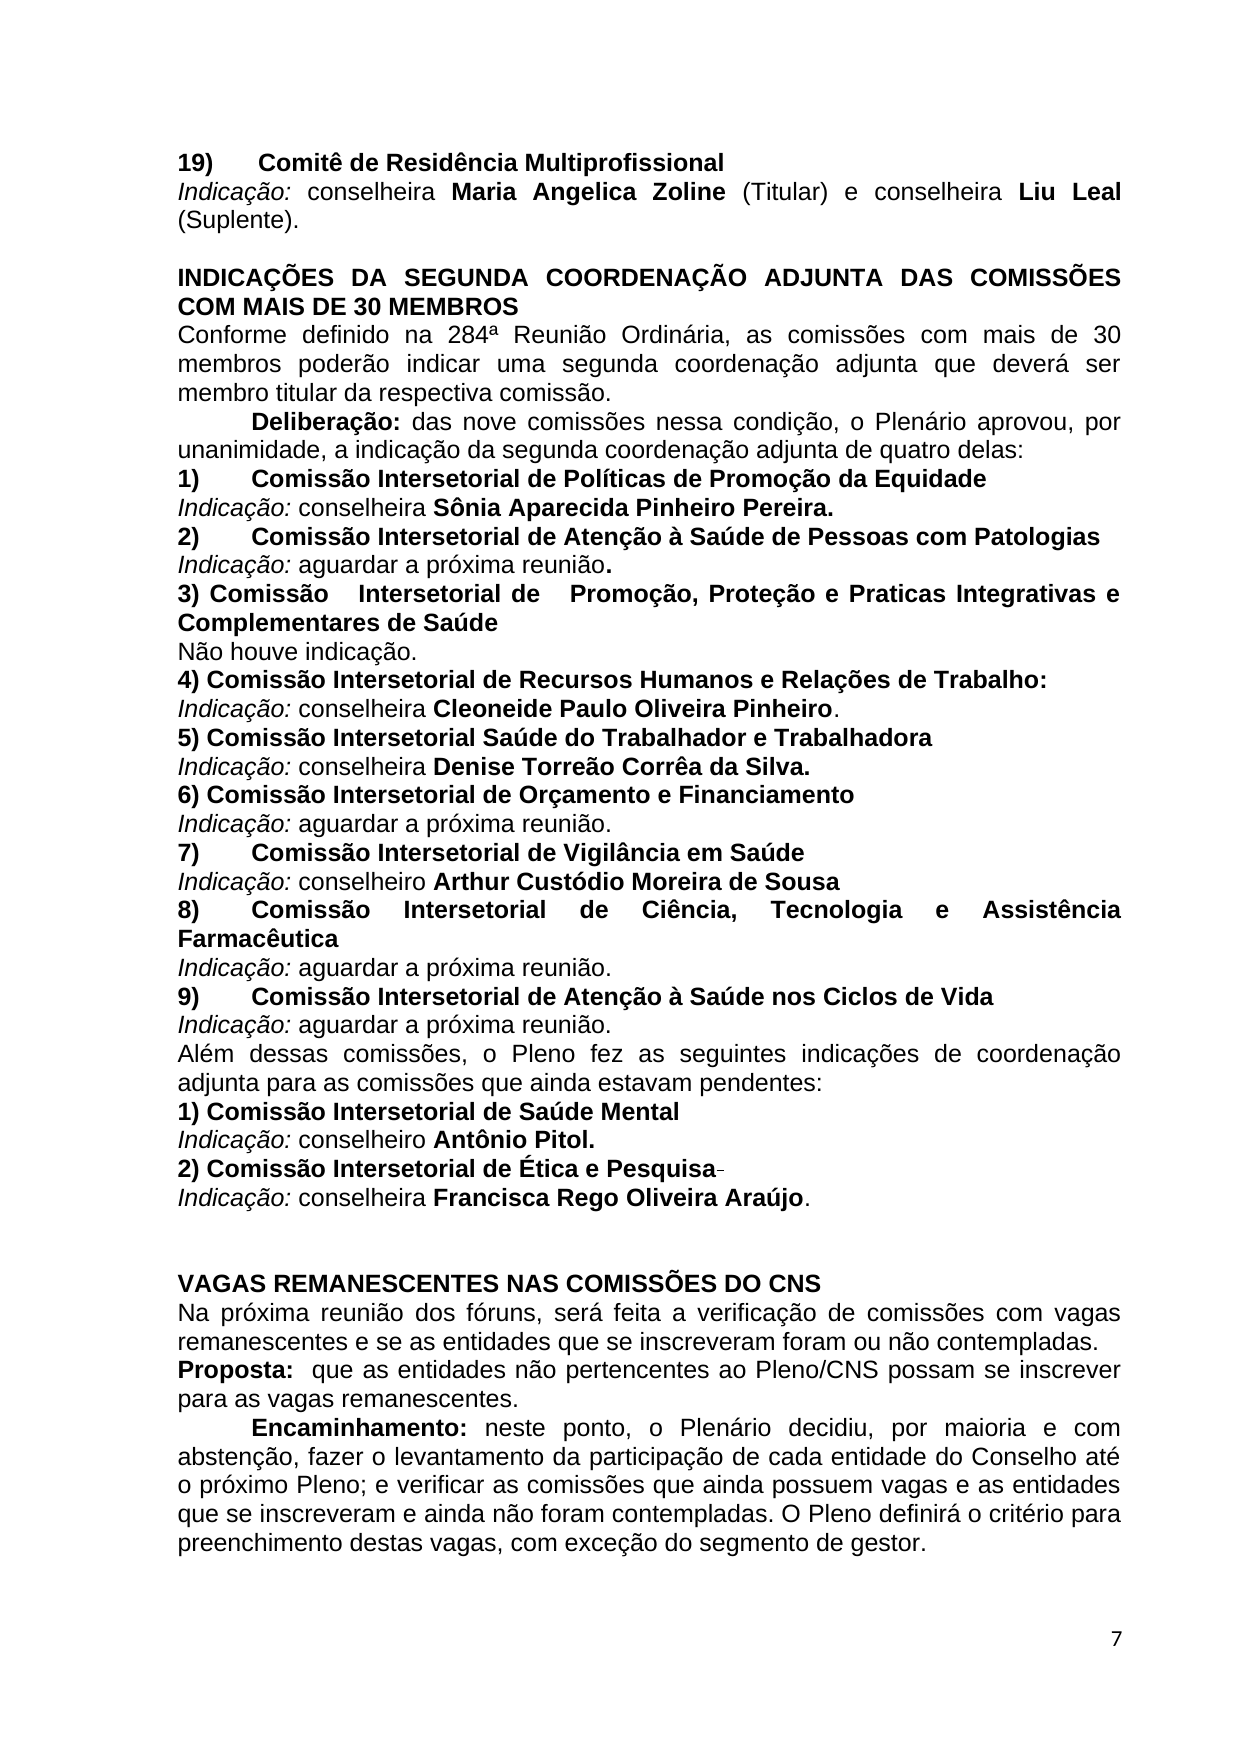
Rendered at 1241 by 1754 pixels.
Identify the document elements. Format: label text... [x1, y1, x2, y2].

text Conforme definido na 284ª Reunião Ordinária, as comissões com mais de 30 membros poderão indicar uma segunda coordenação adjunta que deverá ser membro titular da respectiva comissão. [177, 320, 1122, 406]
text Indicação: aguardar a próxima reunião. [177, 550, 1122, 579]
text 6) Comissão Intersetorial de Orçamento e Financiamento [177, 780, 1122, 809]
text Indicação: aguardar a próxima reunião. [177, 809, 1122, 838]
list Comissão Intersetorial de Atenção à Saúde nos Ciclos de Vida [177, 981, 1122, 1010]
list Comissão Intersetorial de Vigilância em Saúde [177, 838, 1122, 866]
text Indicação: conselheira Maria Angelica Zoline (Titular) e conselheira Liu Leal (Suplente). [177, 176, 1122, 234]
list Comissão Intersetorial de Ciência, Tecnologia e Assistência Farmacêutica [177, 895, 1122, 953]
text Indicação: conselheira Francisca Rego Oliveira Araújo. [177, 1183, 1122, 1211]
text Indicação: conselheira Cleoneide Paulo Oliveira Pinheiro. [177, 694, 1122, 723]
text 2) Comissão Intersetorial de Ética e Pesquisa [177, 1154, 1122, 1183]
list Comitê de Residência Multiprofissional [177, 148, 1122, 176]
text Na próxima reunião dos fóruns, será feita a verificação de comissões com vagas remanescentes e se as entidades que se inscreveram foram ou não contempladas. [177, 1298, 1122, 1355]
list Comissão Intersetorial de Políticas de Promoção da Equidade [177, 464, 1122, 493]
text VAGAS REMANESCENTES NAS COMISSÕES DO CNS [177, 1269, 1122, 1298]
text 4) Comissão Intersetorial de Recursos Humanos e Relações de Trabalho: [177, 665, 1122, 694]
text 3) Comissão Intersetorial de Promoção, Proteção e Praticas Integrativas e Complementares de Saúde [177, 579, 1122, 636]
text 5) Comissão Intersetorial Saúde do Trabalhador e Trabalhadora [177, 723, 1122, 751]
text Indicação: aguardar a próxima reunião. [177, 1010, 1122, 1039]
text Além dessas comissões, o Pleno fez as seguintes indicações de coordenação adjunta para as comissões que ainda estavam pendentes: [177, 1039, 1122, 1096]
text Não houve indicação. [177, 636, 1122, 665]
text Encaminhamento: neste ponto, o Plenário decidiu, por maioria e com abstenção, fazer o levantamento da participação de cada entidade do Conselho até o próximo Pleno; e verificar as comissões que ainda possuem vagas e as entidades que se inscreveram e ainda não foram contempladas. O Pleno definirá o critério para preenchimento destas vagas, com exceção do segmento de gestor. [177, 1413, 1122, 1556]
text INDICAÇÕES DA SEGUNDA COORDENAÇÃO ADJUNTA DAS COMISSÕES COM MAIS DE 30 MEMBROS [177, 263, 1122, 320]
text Proposta: que as entidades não pertencentes ao Pleno/CNS possam se inscrever para as vagas remanescentes. [177, 1355, 1122, 1413]
text Indicação: conselheira Sônia Aparecida Pinheiro Pereira. [177, 493, 1122, 521]
text Indicação: conselheira Denise Torreão Corrêa da Silva. [177, 751, 1122, 780]
list Comissão Intersetorial de Atenção à Saúde de Pessoas com Patologias [177, 521, 1122, 550]
text 1) Comissão Intersetorial de Saúde Mental [177, 1096, 1122, 1125]
text Indicação: aguardar a próxima reunião. [177, 953, 1122, 981]
text Indicação: conselheiro Arthur Custódio Moreira de Sousa [177, 866, 1122, 895]
text Indicação: conselheiro Antônio Pitol. [177, 1125, 1122, 1154]
text Deliberação: das nove comissões nessa condição, o Plenário aprovou, por unanimidade, a indicação da segunda coordenação adjunta de quatro delas: [177, 406, 1122, 464]
